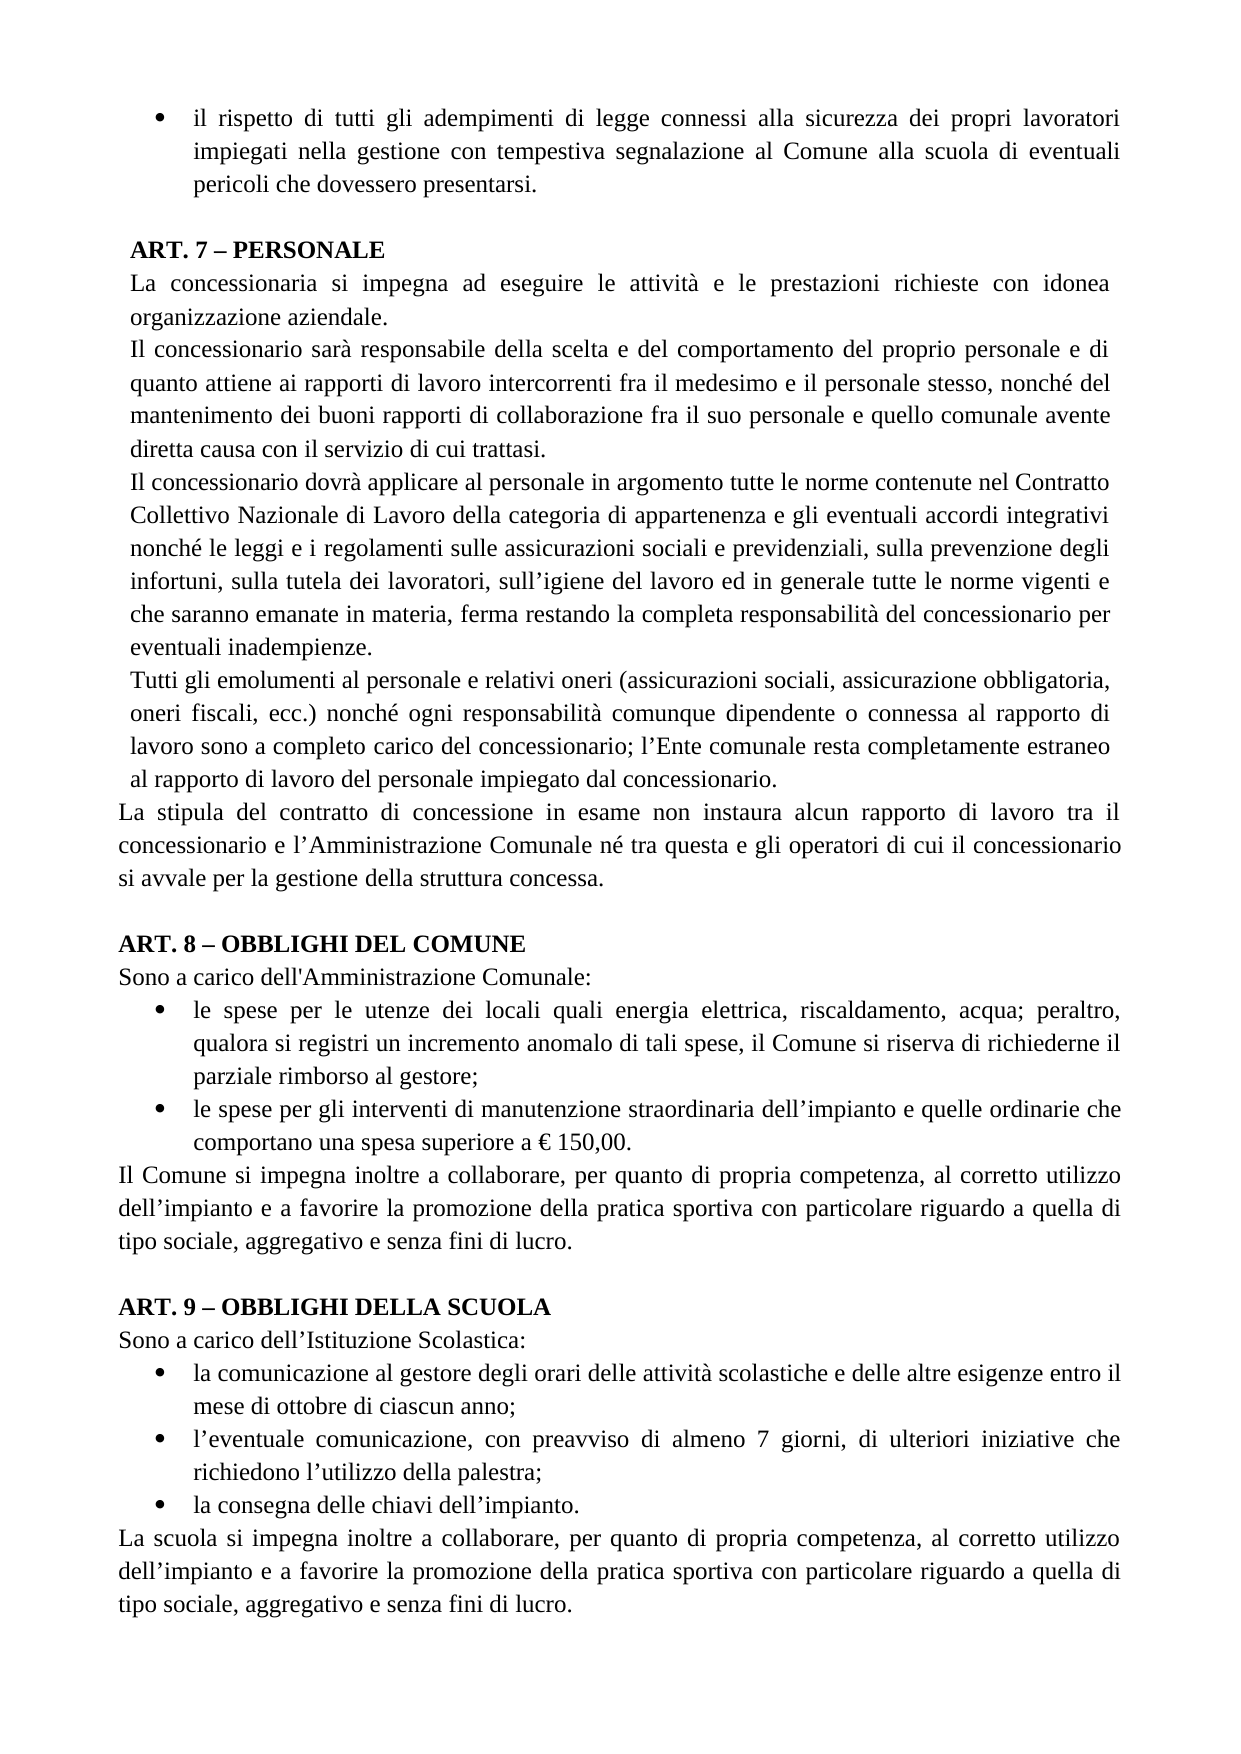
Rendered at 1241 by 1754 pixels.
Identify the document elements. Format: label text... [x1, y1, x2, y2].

text La scuola si impegna inoltre a collaborare, per quanto di propria competenza, al corretto utilizzo dell’impianto e a favorire la promozione della pratica sportiva con particolare riguardo a quella di tipo sociale, aggregativo e senza fini di lucro. [118, 1523, 1122, 1618]
text La concessionaria si impegna ad eseguire le attività e le prestazioni richieste con idonea organizzazione aziendale. [130, 268, 1111, 330]
text Sono a carico dell'Amministrazione Comunale: [118, 962, 1122, 991]
list il rispetto di tutti gli adempimenti di legge connessi alla sicurezza dei propri lavoratori impiegati nella gestione con tempestiva segnalazione al Comune alla scuola di eventuali pericoli che dovessero presentarsi. [156, 103, 1122, 198]
list le spese per le utenze dei locali quali energia elettrica, riscaldamento, acqua; peraltro, qualora si registri un incremento anomalo di tali spese, il Comune si riserva di richiederne il parziale rimborso al gestore; [156, 995, 1122, 1090]
text La stipula del contratto di concessione in esame non instaura alcun rapporto di lavoro tra il concessionario e l’Amministrazione Comunale né tra questa e gli operatori di cui il concessionario si avvale per la gestione della struttura concessa. [118, 797, 1122, 892]
list la consegna delle chiavi dell’impianto. [156, 1490, 1122, 1519]
text Sono a carico dell’Istituzione Scolastica: [118, 1325, 1122, 1354]
list le spese per gli interventi di manutenzione straordinaria dell’impianto e quelle ordinarie che comportano una spesa superiore a € 150,00. [156, 1094, 1122, 1156]
text Il Comune si impegna inoltre a collaborare, per quanto di propria competenza, al corretto utilizzo dell’impianto e a favorire la promozione della pratica sportiva con particolare riguardo a quella di tipo sociale, aggregativo e senza fini di lucro. [118, 1160, 1122, 1255]
list l’eventuale comunicazione, con preavviso di almeno 7 giorni, di ulteriori iniziative che richiedono l’utilizzo della palestra; [156, 1424, 1122, 1486]
text Il concessionario dovrà applicare al personale in argomento tutte le norme contenute nel Contratto Collettivo Nazionale di Lavoro della categoria di appartenenza e gli eventuali accordi integrativi nonché le leggi e i regolamenti sulle assicurazioni sociali e previdenziali, sulla prevenzione degli infortuni, sulla tutela dei lavoratori, sull’igiene del lavoro ed in generale tutte le norme vigenti e che saranno emanate in materia, ferma restando la completa responsabilità del concessionario per eventuali inadempienze. [130, 467, 1111, 661]
text ART. 8 – OBBLIGHI DEL COMUNE [118, 929, 1122, 958]
subtitle ART. 7 – PERSONALE [130, 236, 1122, 264]
list la comunicazione al gestore degli orari delle attività scolastiche e delle altre esigenze entro il mese di ottobre di ciascun anno; [156, 1358, 1122, 1420]
text ART. 9 – OBBLIGHI DELLA SCUOLA [118, 1292, 1122, 1321]
text Tutti gli emolumenti al personale e relativi oneri (assicurazioni sociali, assicurazione obbligatoria, oneri fiscali, ecc.) nonché ogni responsabilità comunque dipendente o connessa al rapporto di lavoro sono a completo carico del concessionario; l’Ente comunale resta completamente estraneo al rapporto di lavoro del personale impiegato dal concessionario. [130, 665, 1111, 793]
text Il concessionario sarà responsabile della scelta e del comportamento del proprio personale e di quanto attiene ai rapporti di lavoro intercorrenti fra il medesimo e il personale stesso, nonché del mantenimento dei buoni rapporti di collaborazione fra il suo personale e quello comunale avente diretta causa con il servizio di cui trattasi. [130, 334, 1111, 462]
